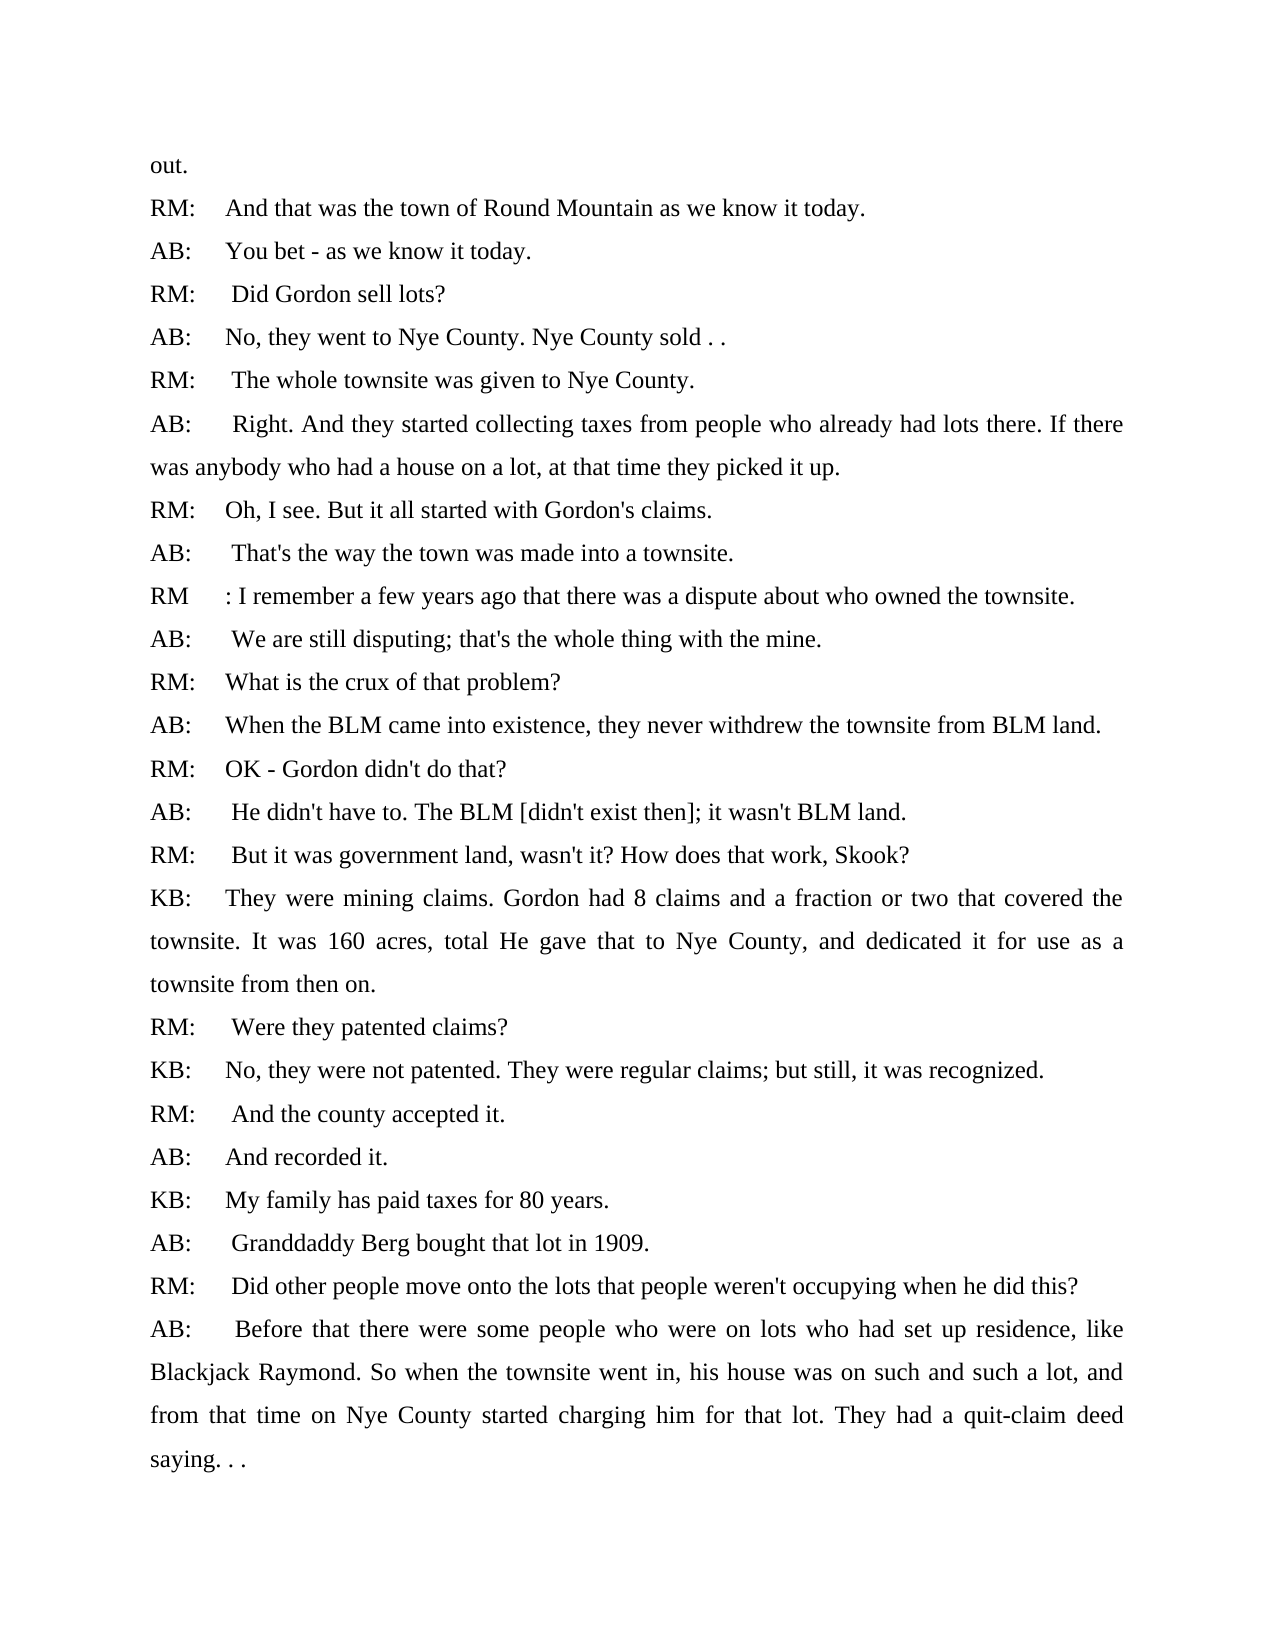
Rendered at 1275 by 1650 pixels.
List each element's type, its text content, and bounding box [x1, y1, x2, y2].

text RM: What is the crux of that problem? [150, 667, 1125, 696]
text KB: They were mining claims. Gordon had 8 claims and a fraction or two that covered the townsite. It was 160 acres, total He gave that to Nye County, and dedicated it for use as a townsite from then on. [150, 883, 1125, 998]
text AB: Right. And they started collecting taxes from people who already had lots there. If there was anybody who had a house on a lot, at that time they picked it up. [150, 409, 1125, 481]
text RM: Did other people move onto the lots that people weren't occupying when he did this? [150, 1271, 1125, 1300]
text RM: The whole townsite was given to Nye County. [150, 366, 1125, 394]
text RM: And that was the town of Round Mountain as we know it today. [150, 193, 1125, 222]
text RM: Did Gordon sell lots? [150, 279, 1125, 308]
text RM: Were they patented claims? [150, 1012, 1125, 1041]
text AB: Before that there were some people who were on lots who had set up residence, like Blackjack Raymond. So when the townsite went in, his house was on such and such a lot, and from that time on Nye County started charging him for that lot. They had a quit-claim deed saying. . . [150, 1314, 1125, 1472]
text AB: You bet - as we know it today. [150, 236, 1125, 265]
text AB: Granddaddy Berg bought that lot in 1909. [150, 1228, 1125, 1257]
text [150, 150, 1125, 179]
text RM : I remember a few years ago that there was a dispute about who owned the townsite. [150, 581, 1125, 610]
text RM: But it was government land, wasn't it? How does that work, Skook? [150, 840, 1125, 869]
text AB: We are still disputing; that's the whole thing with the mine. [150, 624, 1125, 653]
text RM: And the county accepted it. [150, 1099, 1125, 1127]
text AB: He didn't have to. The BLM [didn't exist then]; it wasn't BLM land. [150, 797, 1125, 826]
text KB: My family has paid taxes for 80 years. [150, 1185, 1125, 1214]
text RM: OK - Gordon didn't do that? [150, 754, 1125, 782]
text AB: No, they went to Nye County. Nye County sold . . [150, 322, 1125, 351]
text RM: Oh, I see. But it all started with Gordon's claims. [150, 495, 1125, 524]
text KB: No, they were not patented. They were regular claims; but still, it was recognized. [150, 1056, 1125, 1084]
text AB: And recorded it. [150, 1142, 1125, 1171]
text AB: When the BLM came into existence, they never withdrew the townsite from BLM land. [150, 711, 1125, 739]
text AB: That's the way the town was made into a townsite. [150, 538, 1125, 567]
